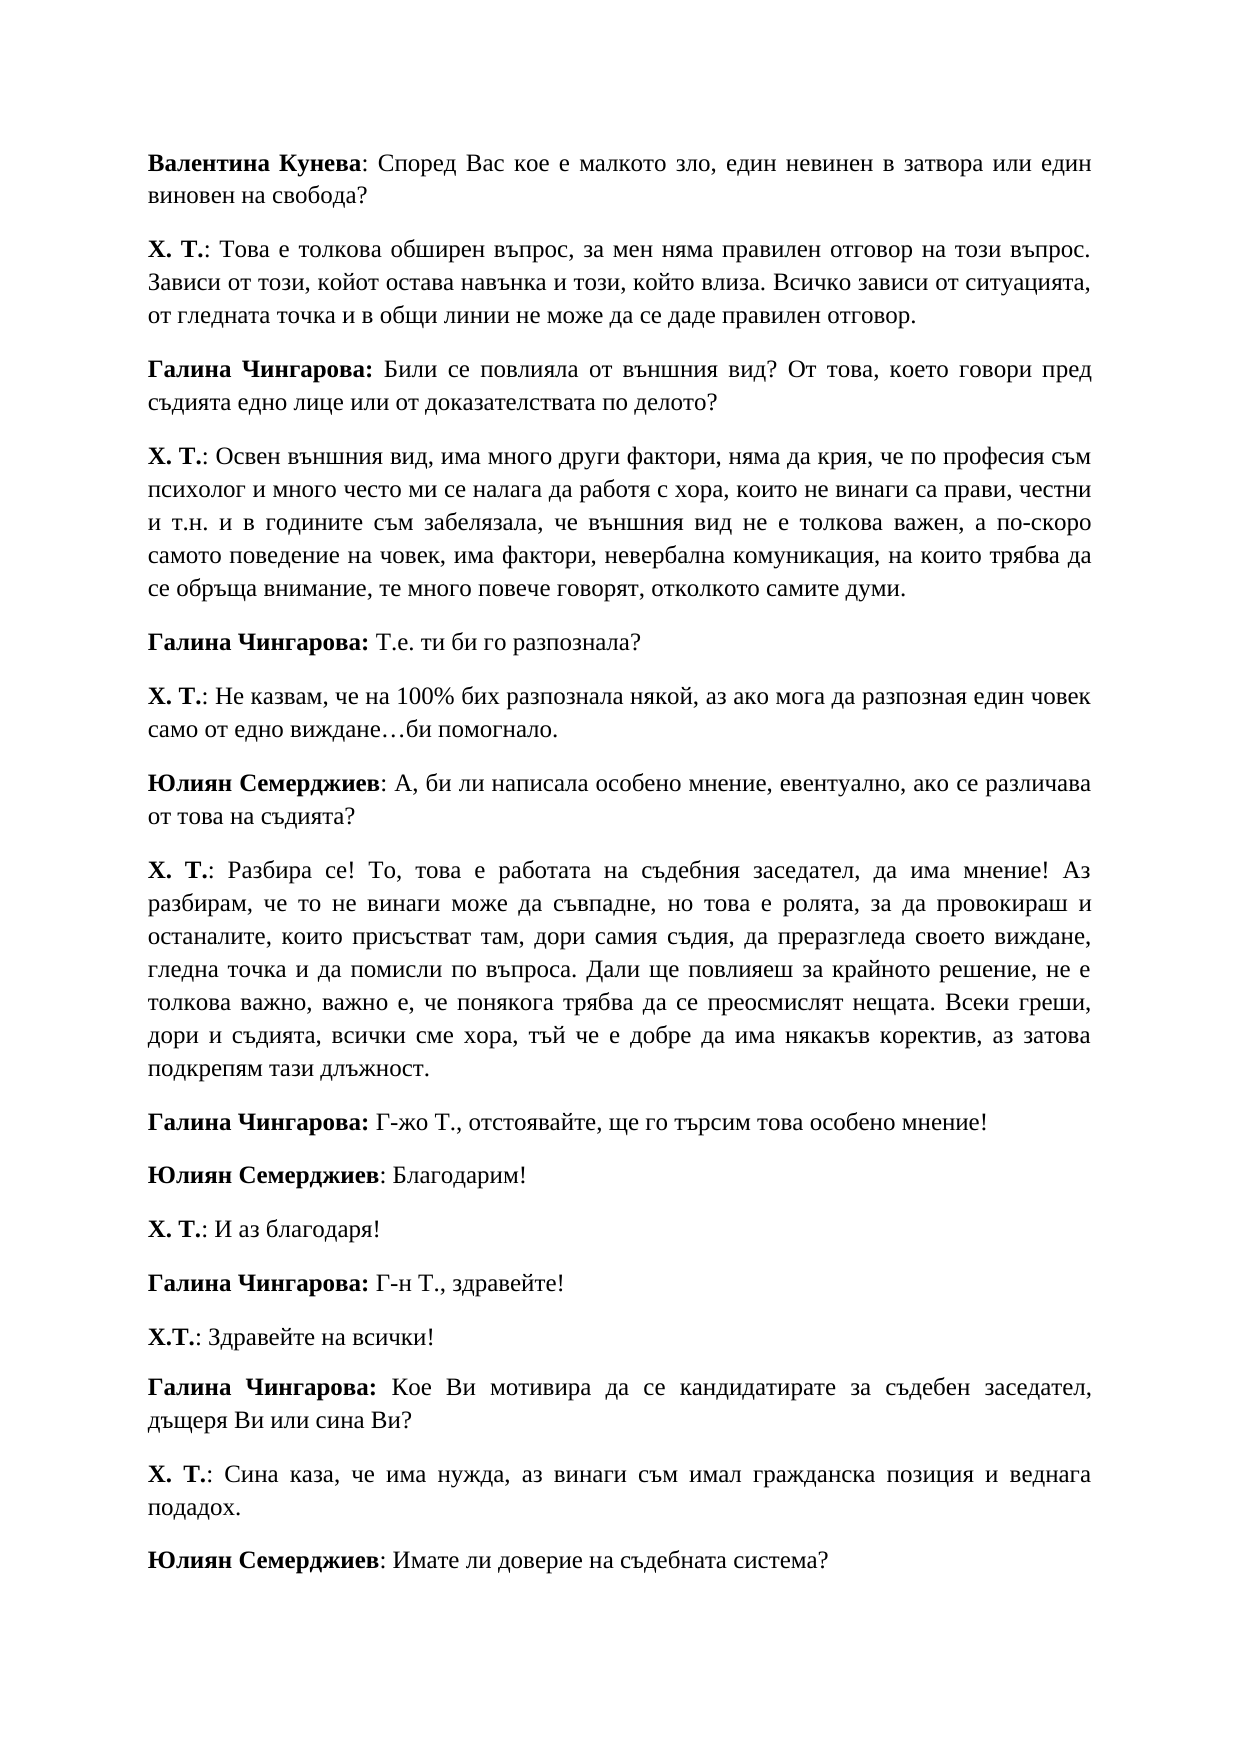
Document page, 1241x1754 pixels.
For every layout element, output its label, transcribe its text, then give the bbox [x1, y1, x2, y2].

text Юлиян Семерджиев: Имате ли доверие на съдебната система? [148, 1546, 1093, 1574]
text Х. Т.: Не казвам, че на 100% бих разпознала някой, аз ако мога да разпозная един човек само от едно виждане…би помогнало. [148, 681, 1093, 743]
text Х. Т.: И аз благодаря! [148, 1214, 1093, 1243]
text Х. Т.: Сина каза, че има нужда, аз винаги съм имал гражданска позиция и веднага подадох. [148, 1459, 1093, 1520]
text Х. Т.: Това е толкова обширен въпрос, за мен няма правилен отговор на този въпрос. Зависи от този, койот остава навънка и този, който влиза. Всичко зависи от ситуацията, от гледната точка и в общи линии не може да се даде правилен отговор. [148, 234, 1093, 329]
text Х. Т.: Освен външния вид, има много други фактори, няма да крия, че по професия съм психолог и много често ми се налага да работя с хора, които не винаги са прави, честни и т.н. и в годините съм забелязала, че външния вид не е толкова важен, а по-скоро самото поведение на човек, има фактори, невербална комуникация, на които трябва да се обръща внимание, те много повече говорят, отколкото самите думи. [148, 441, 1093, 602]
text Галина Чингарова: Г-жо Т., отстоявайте, ще го търсим това особено мнение! [148, 1107, 1093, 1136]
text Юлиян Семерджиев: Благодарим! [148, 1161, 1093, 1189]
text Валентина Кунева: Според Вас кое е малкото зло, един невинен в затвора или един виновен на свобода? [148, 148, 1093, 209]
text Галина Чингарова: Т.е. ти би го разпознала? [148, 627, 1093, 656]
text Юлиян Семерджиев: А, би ли написала особено мнение, евентуално, ако се различава от това на съдията? [148, 768, 1093, 830]
text Галина Чингарова: Били се повлияла от външния вид? От това, което говори пред съдията едно лице или от доказателствата по делото? [148, 354, 1093, 416]
text Х.Т.: Здравейте на всички! [148, 1322, 1093, 1351]
text Х. Т.: Разбира се! То, това е работата на съдебния заседател, да има мнение! Аз разбирам, че то не винаги може да съвпадне, но това е ролята, за да провокираш и останалите, които присъстват там, дори самия съдия, да преразгледа своето виждане, гледна точка и да помисли по въпроса. Дали ще повлияеш за крайното решение, не е толкова важно, важно е, че понякога трябва да се преосмислят нещата. Всеки греши, дори и съдията, всички сме хора, тъй че е добре да има някакъв коректив, аз затова подкрепям тази длъжност. [148, 855, 1093, 1082]
text Галина Чингарова: Г-н Т., здравейте! [148, 1268, 1093, 1297]
text Галина Чингарова: Кое Ви мотивира да се кандидатирате за съдебен заседател, дъщеря Ви или сина Ви? [148, 1372, 1093, 1433]
